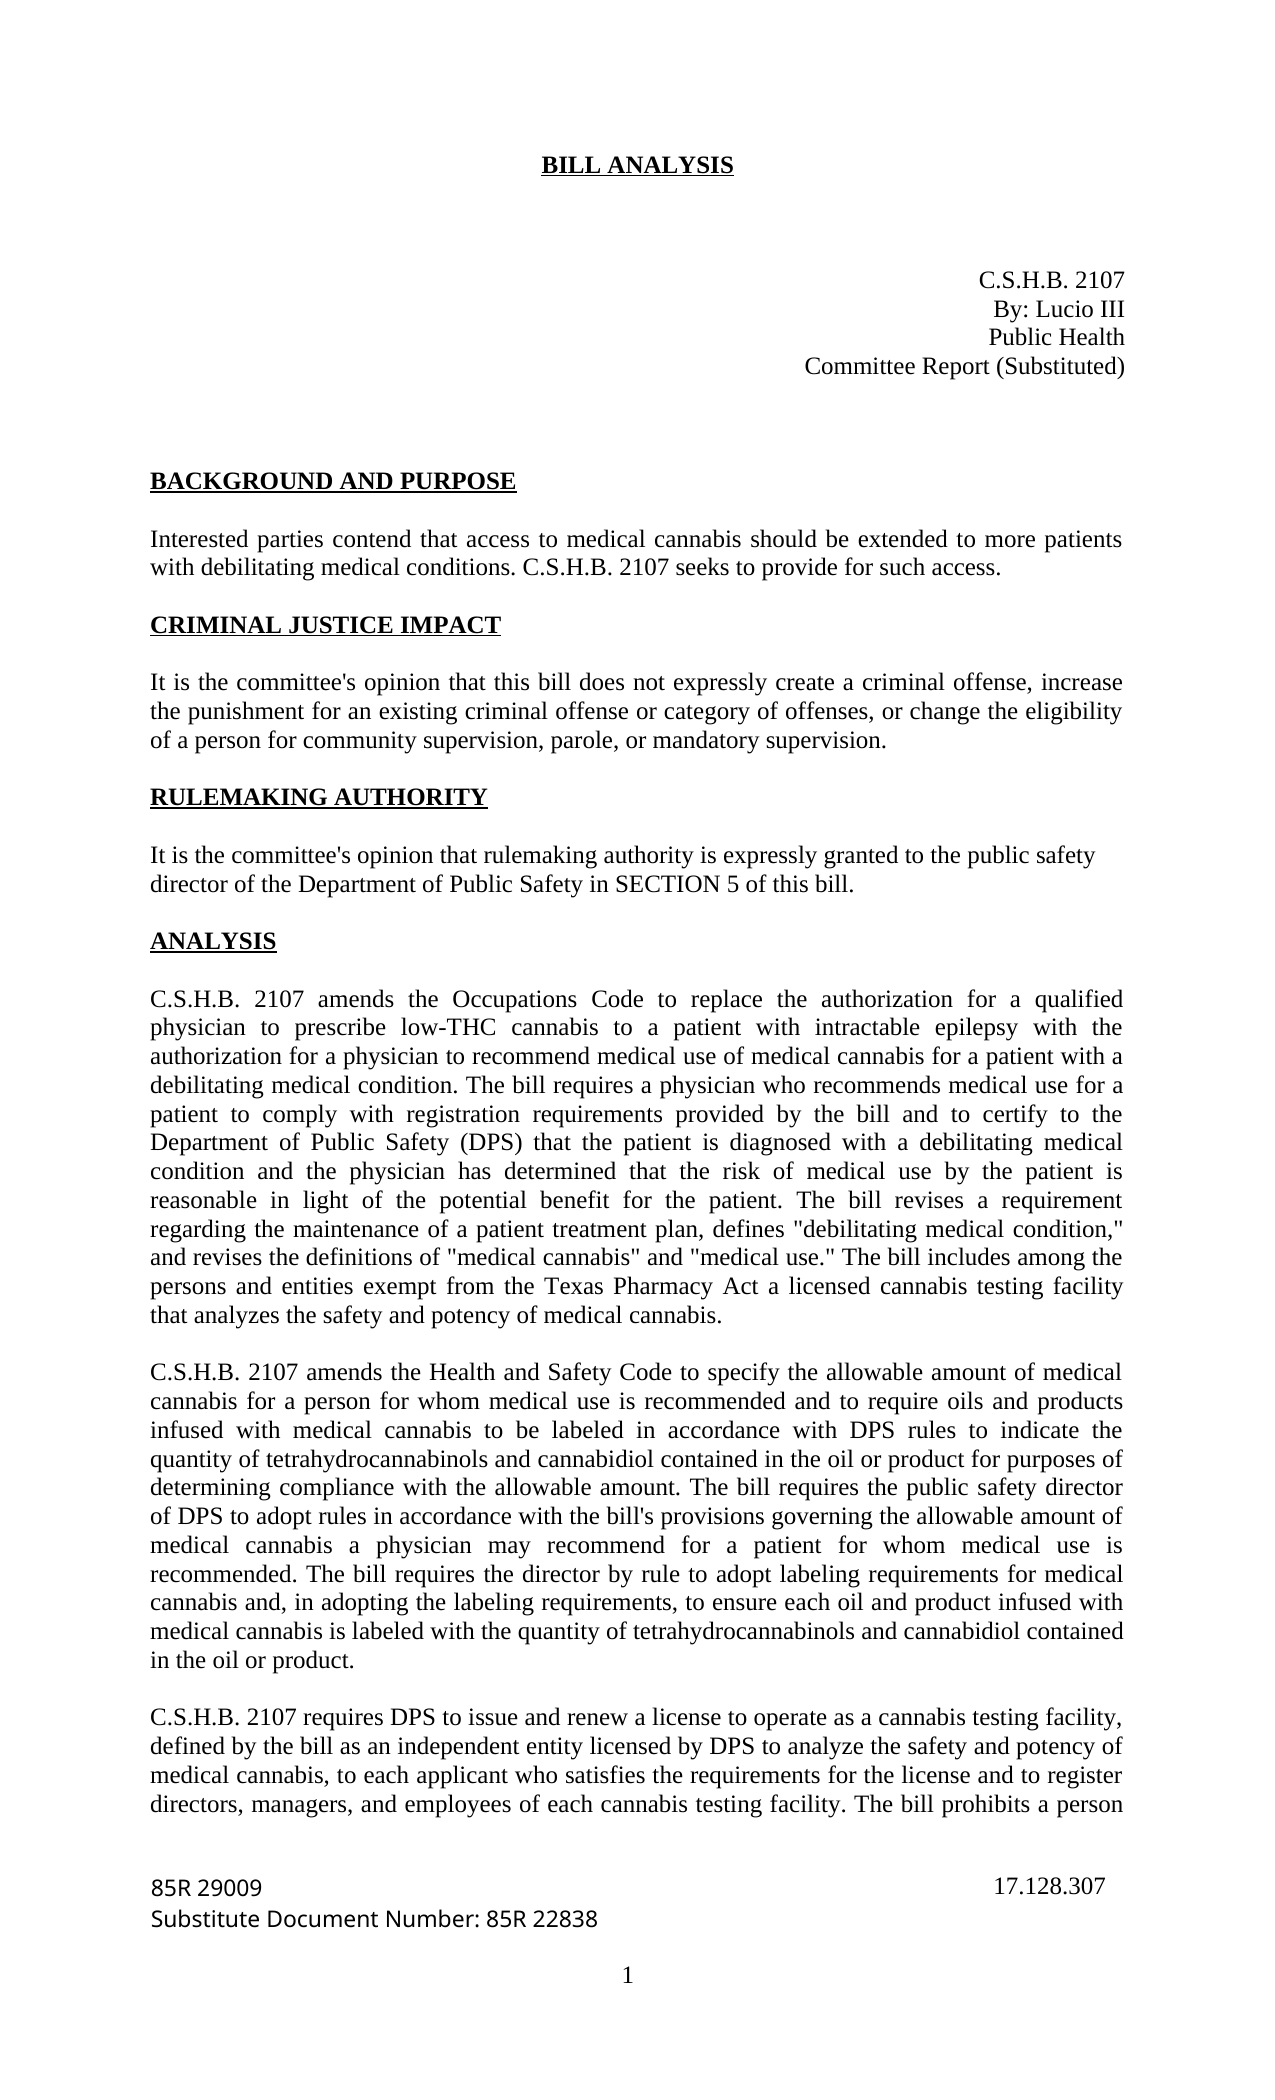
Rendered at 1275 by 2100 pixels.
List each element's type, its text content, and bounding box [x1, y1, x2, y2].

table_cell Committee Report (Substituted) [139, 351, 1136, 380]
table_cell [138, 926, 1136, 1817]
table_cell RULEMAKING AUTHORITY It is the committee's opinion that rulemaking authority is expressly granted to the public safety director of the Department of Public Safety in SECTION 5 of this bill. [138, 783, 1136, 926]
table_cell By: Lucio III [139, 294, 1136, 322]
table_header BILL ANALYSIS [139, 150, 1136, 179]
table_cell CRIMINAL JUSTICE IMPACT It is the committee's opinion that this bill does not expressly create a criminal offense, increase the punishment for an existing criminal offense or category of offenses, or change the eligibility of a person for community supervision, parole, or mandatory supervision. [138, 610, 1136, 782]
table_cell Public Health [139, 323, 1136, 351]
table_header C.S.H.B. 2107 [139, 265, 1136, 294]
table_header BACKGROUND AND PURPOSE Interested parties contend that access to medical cannabis should be extended to more patients with debilitating medical conditions. C.S.H.B. 2107 seeks to provide for such access. [138, 466, 1136, 610]
